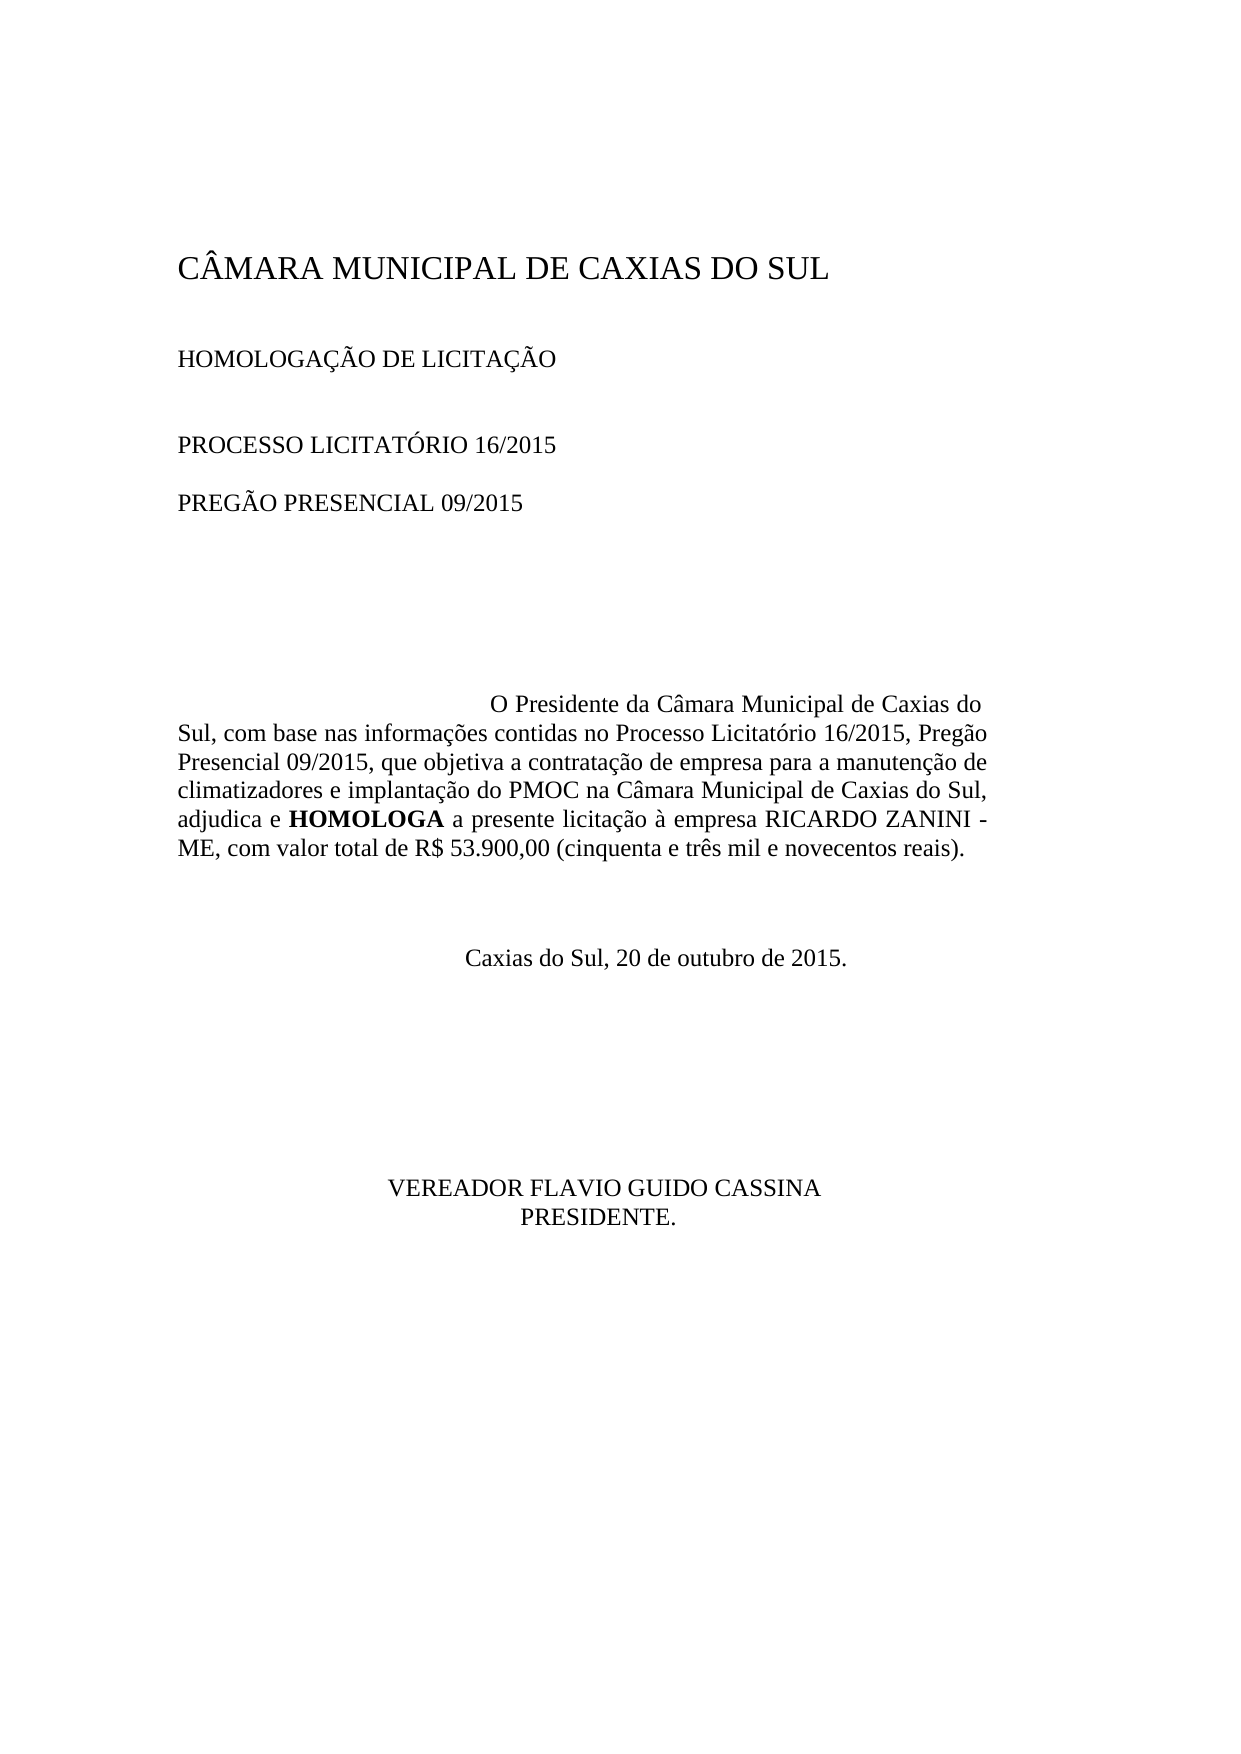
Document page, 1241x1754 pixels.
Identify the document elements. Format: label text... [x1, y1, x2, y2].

text VEREADOR FLAVIO GUIDO CASSINA [177, 1173, 988, 1202]
text PRESIDENTE. [177, 1202, 988, 1231]
text HOMOLOGAÇÃO DE LICITAÇÃO [177, 344, 1125, 373]
text PROCESSO LICITATÓRIO 16/2015 [177, 430, 1125, 459]
text O Presidente da Câmara Municipal de Caxias do Sul, com base nas informações contidas no Processo Licitatório 16/2015, Pregão Presencial 09/2015, que objetiva a contratação de empresa para a manutenção de climatizadores e implantação do PMOC na Câmara Municipal de Caxias do Sul, adjudica e HOMOLOGA a presente licitação à empresa RICARDO ZANINI - ME, com valor total de R$ 53.900,00 (cinquenta e três mil e novecentos reais). [177, 689, 988, 862]
text PREGÃO PRESENCIAL 09/2015 [177, 488, 1125, 517]
text CÂMARA MUNICIPAL DE CAXIAS DO SUL [177, 248, 1063, 287]
text Caxias do Sul, 20 de outubro de 2015. [177, 943, 988, 972]
